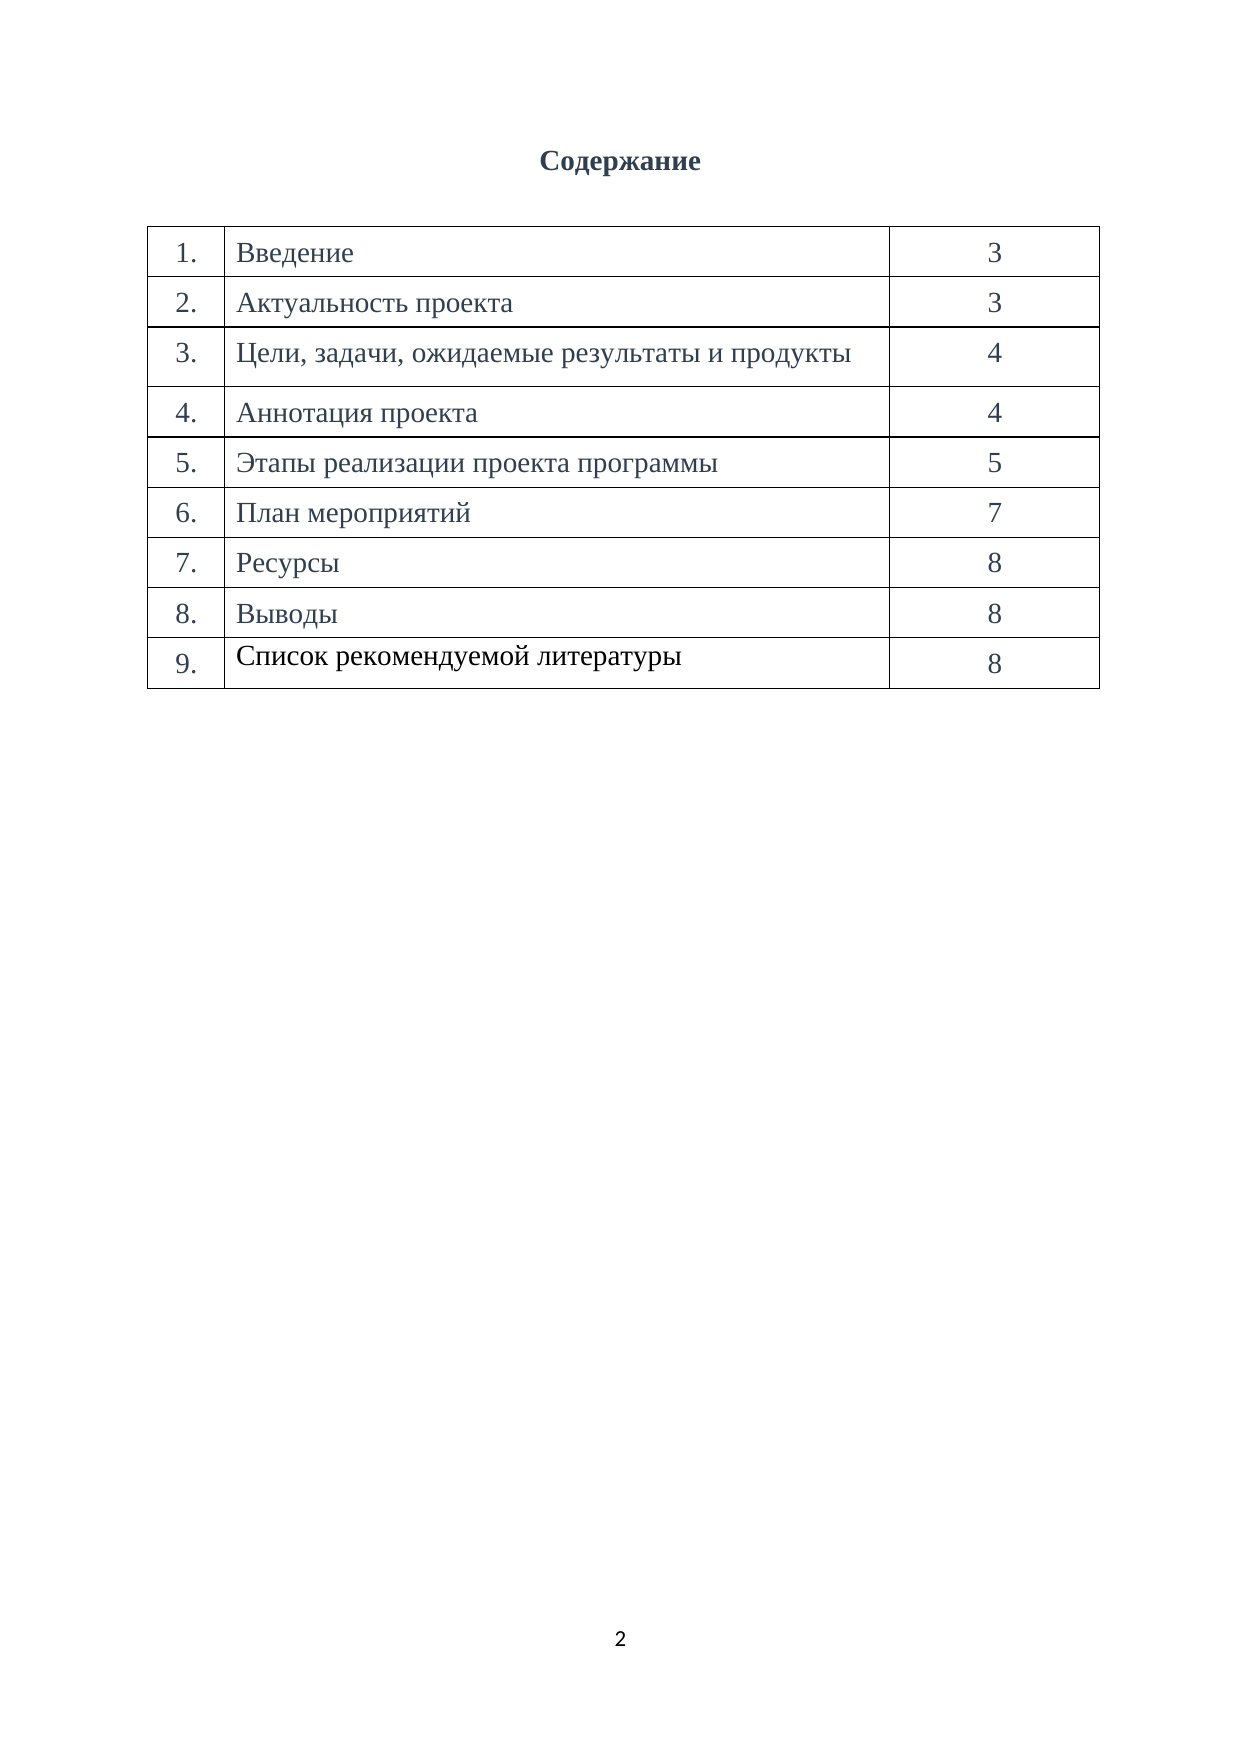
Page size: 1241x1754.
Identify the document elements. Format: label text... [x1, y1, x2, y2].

table_header 3 [890, 227, 1099, 276]
table_cell 4 [890, 328, 1099, 386]
table_cell Выводы [225, 588, 889, 637]
table_cell Цели, задачи, ожидаемые результаты и продукты [225, 328, 889, 386]
table_cell Актуальность проекта [225, 277, 889, 326]
table_cell 4. [148, 387, 224, 436]
table_cell 8. [148, 588, 224, 637]
table_cell 2. [148, 277, 224, 326]
table_cell Аннотация проекта [225, 387, 889, 436]
table_cell 8 [890, 588, 1099, 637]
text Содержание [89, 143, 1152, 177]
table_cell 3 [890, 277, 1099, 326]
table_cell 9. [148, 638, 224, 687]
table_cell Список рекомендуемой литературы [225, 638, 889, 687]
table_cell План мероприятий [225, 488, 889, 537]
table_cell 6. [148, 488, 224, 537]
table_cell 7 [890, 488, 1099, 537]
table_cell 4 [890, 387, 1099, 436]
table_cell Этапы реализации проекта программы [225, 438, 889, 487]
table_header Введение [225, 227, 889, 276]
table_cell 8 [890, 638, 1099, 687]
table_cell 7. [148, 538, 224, 587]
table_cell 3. [148, 328, 224, 386]
table_cell 5. [148, 438, 224, 487]
table_cell Ресурсы [225, 538, 889, 587]
table_cell 5 [890, 438, 1099, 487]
table_header 1. [148, 227, 224, 276]
table_cell 8 [890, 538, 1099, 587]
